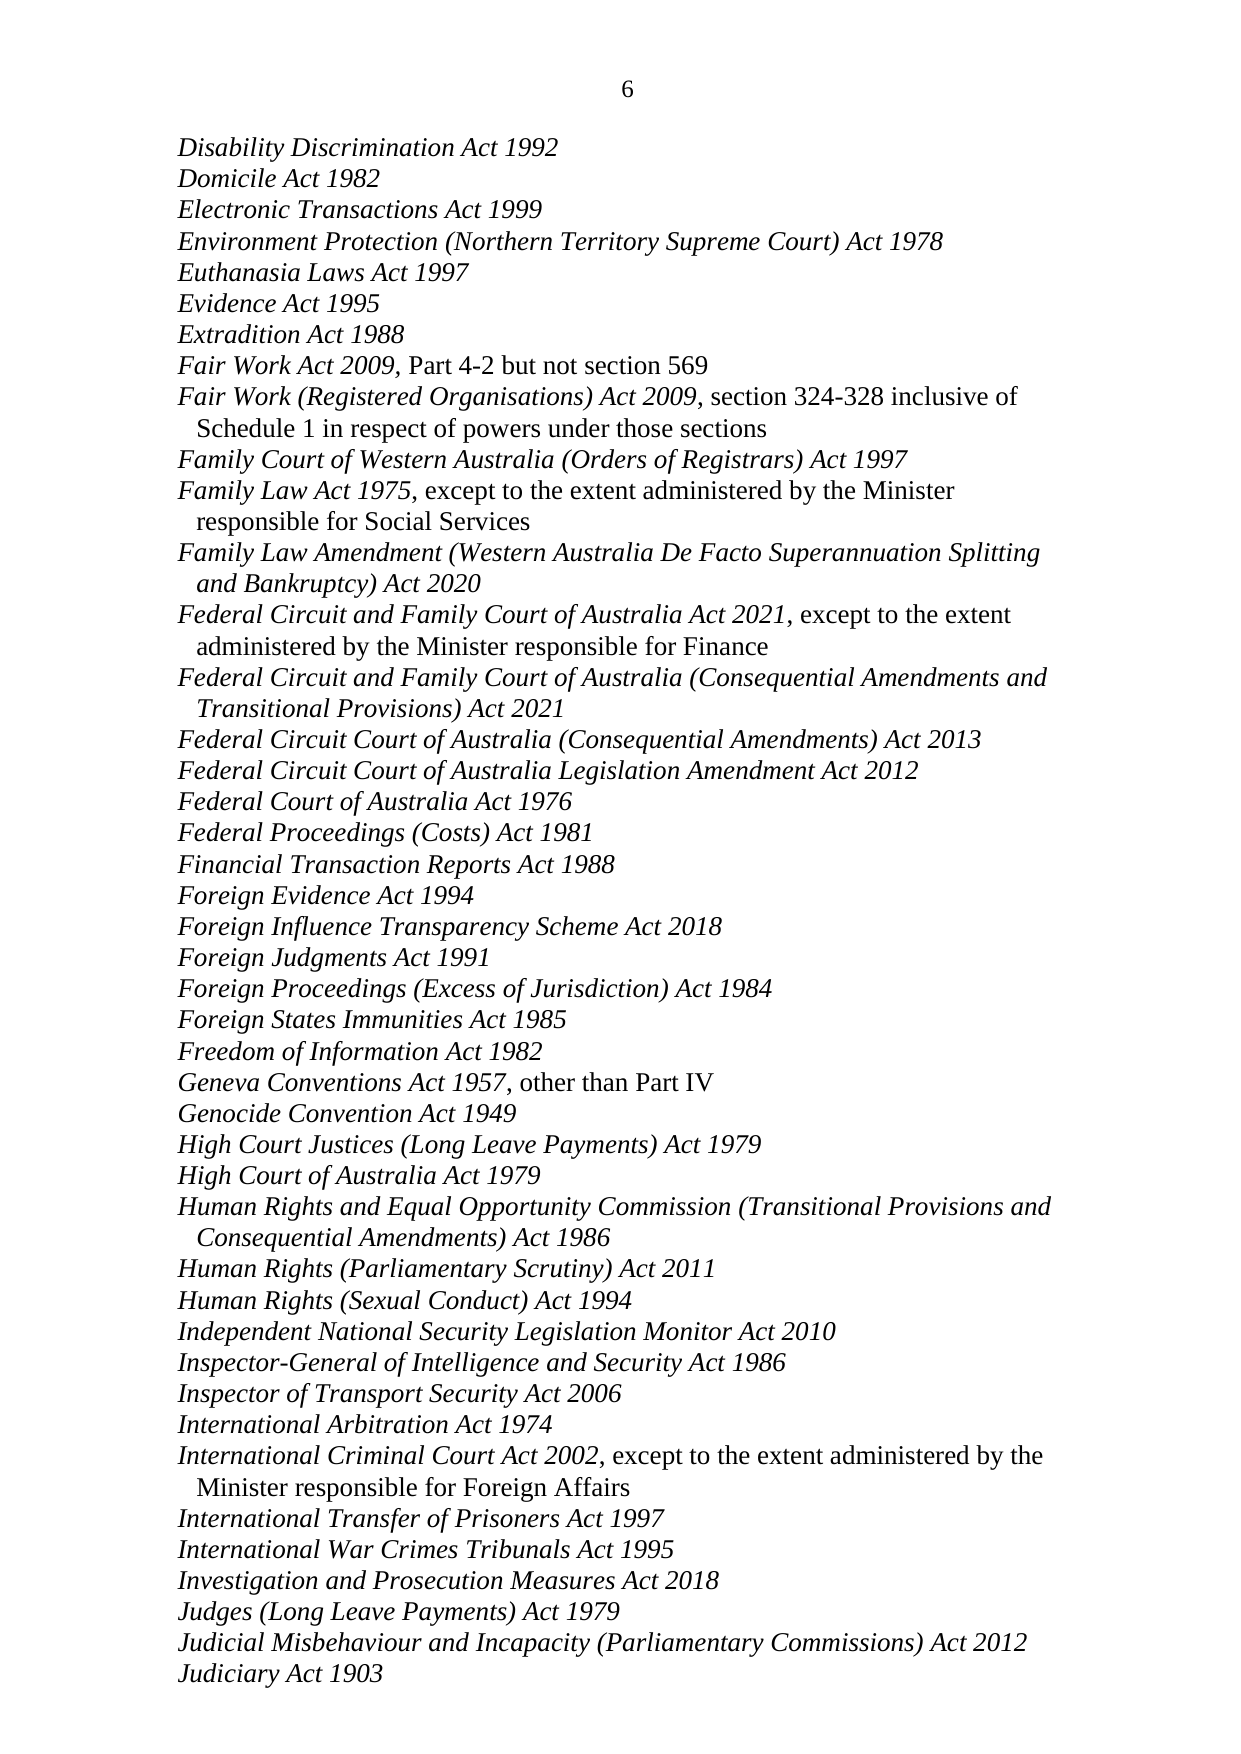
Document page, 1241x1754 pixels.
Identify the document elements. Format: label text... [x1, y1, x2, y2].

text Human Rights (Parliamentary Scrutiny) Act 2011 [177, 1253, 1078, 1284]
text International Criminal Court Act 2002, except to the extent administered by the Minister responsible for Foreign Affairs [177, 1439, 1078, 1502]
text Judicial Misbehaviour and Incapacity (Parliamentary Commissions) Act 2012 [177, 1626, 1078, 1657]
text Judiciary Act 1903 [177, 1657, 1078, 1689]
text Federal Circuit Court of Australia (Consequential Amendments) Act 2013 [177, 723, 1078, 754]
text Foreign Judgments Act 1991 [177, 941, 1078, 972]
text Extradition Act 1988 [177, 318, 1078, 349]
text Genocide Convention Act 1949 [177, 1097, 1078, 1128]
text Foreign Proceedings (Excess of Jurisdiction) Act 1984 [177, 972, 1078, 1003]
text International Arbitration Act 1974 [177, 1408, 1078, 1439]
text Electronic Transactions Act 1999 [177, 194, 1078, 225]
text Foreign Influence Transparency Scheme Act 2018 [177, 910, 1078, 941]
text Federal Proceedings (Costs) Act 1981 [177, 817, 1078, 848]
text Independent National Security Legislation Monitor Act 2010 [177, 1315, 1078, 1346]
text International War Crimes Tribunals Act 1995 [177, 1533, 1078, 1564]
text Federal Circuit and Family Court of Australia (Consequential Amendments and Transitional Provisions) Act 2021 [177, 661, 1078, 723]
text Financial Transaction Reports Act 1988 [177, 848, 1078, 879]
text Fair Work Act 2009, Part 4-2 but not section 569 [177, 349, 1078, 381]
text High Court Justices (Long Leave Payments) Act 1979 [177, 1128, 1078, 1159]
text Environment Protection (Northern Territory Supreme Court) Act 1978 [177, 225, 1078, 256]
text Disability Discrimination Act 1992 [177, 131, 1078, 162]
text Geneva Conventions Act 1957, other than Part IV [177, 1066, 1078, 1097]
text Freedom of Information Act 1982 [177, 1034, 1078, 1066]
text Fair Work (Registered Organisations) Act 2009, section 324-328 inclusive of Schedule 1 in respect of powers under those sections [177, 381, 1078, 443]
text Family Court of Western Australia (Orders of Registrars) Act 1997 [177, 443, 1078, 474]
text Federal Circuit Court of Australia Legislation Amendment Act 2012 [177, 754, 1078, 785]
text International Transfer of Prisoners Act 1997 [177, 1502, 1078, 1533]
text Judges (Long Leave Payments) Act 1979 [177, 1595, 1078, 1626]
text Foreign Evidence Act 1994 [177, 879, 1078, 910]
text Euthanasia Laws Act 1997 [177, 256, 1078, 287]
text High Court of Australia Act 1979 [177, 1159, 1078, 1190]
text Federal Court of Australia Act 1976 [177, 785, 1078, 817]
text Family Law Amendment (Western Australia De Facto Superannuation Splitting and Bankruptcy) Act 2020 [177, 536, 1078, 598]
text Foreign States Immunities Act 1985 [177, 1003, 1078, 1034]
text Inspector of Transport Security Act 2006 [177, 1377, 1078, 1408]
text Human Rights and Equal Opportunity Commission (Transitional Provisions and Consequential Amendments) Act 1986 [177, 1190, 1078, 1253]
text Human Rights (Sexual Conduct) Act 1994 [177, 1284, 1078, 1315]
text Evidence Act 1995 [177, 287, 1078, 318]
text Investigation and Prosecution Measures Act 2018 [177, 1564, 1078, 1595]
text Federal Circuit and Family Court of Australia Act 2021, except to the extent administered by the Minister responsible for Finance [177, 598, 1078, 661]
text Inspector-General of Intelligence and Security Act 1986 [177, 1346, 1078, 1377]
text Domicile Act 1982 [177, 162, 1078, 194]
text Family Law Act 1975, except to the extent administered by the Minister responsible for Social Services [177, 474, 1078, 536]
